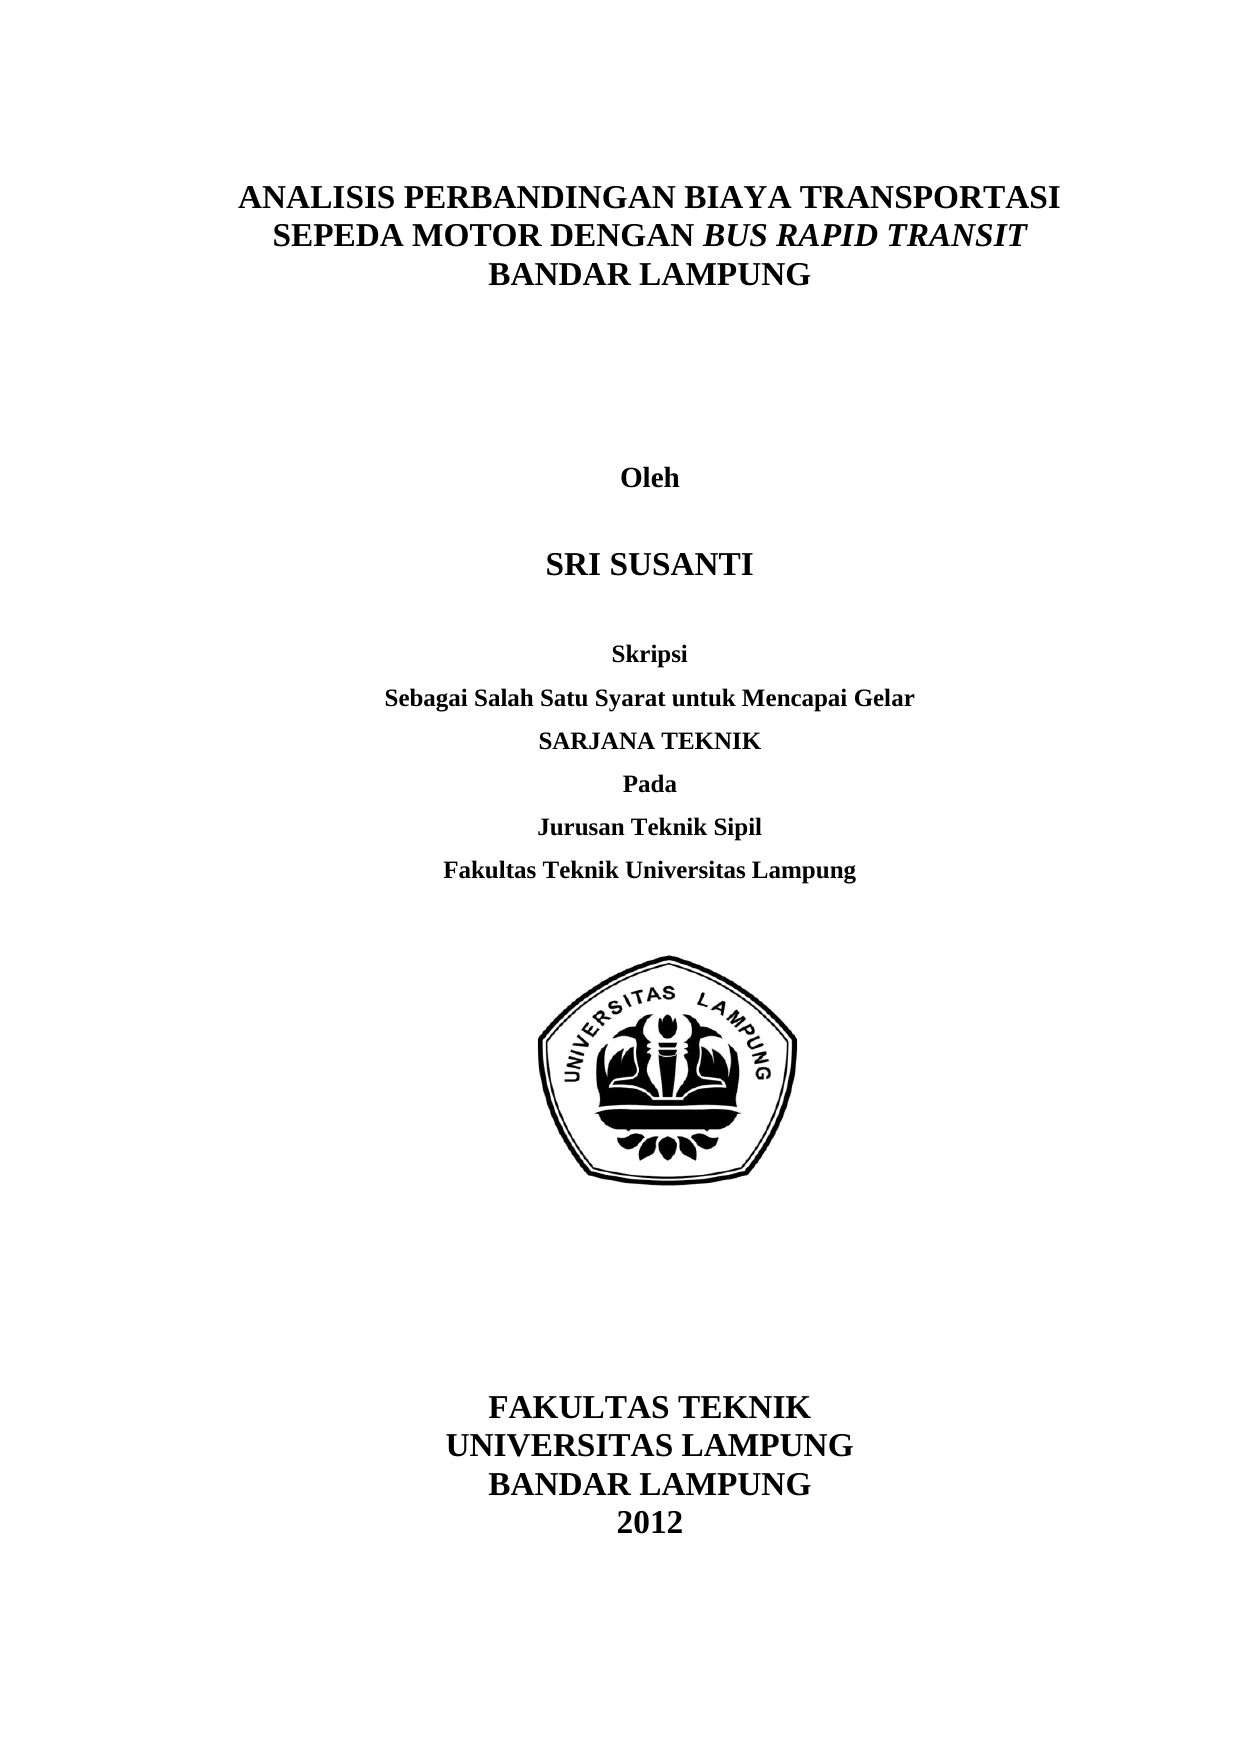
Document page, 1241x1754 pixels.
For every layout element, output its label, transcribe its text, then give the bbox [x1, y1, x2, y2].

text Jurusan Teknik Sipil [236, 812, 1063, 841]
text SARJANA TEKNIK [236, 726, 1063, 754]
text FAKULTAS TEKNIK [236, 1387, 1063, 1425]
text BANDAR LAMPUNG [236, 1464, 1063, 1502]
text UNIVERSITAS LAMPUNG [236, 1425, 1063, 1464]
text Pada [236, 769, 1063, 798]
text SRI SUSANTI [236, 544, 1063, 582]
text ANALISIS PERBANDINGAN BIAYA TRANSPORTASI SEPEDA MOTOR DENGAN BUS RAPID TRANSIT [236, 177, 1063, 254]
text Fakultas Teknik Universitas Lampung [236, 855, 1063, 884]
text Oleh [236, 460, 1063, 493]
text Skripsi [236, 639, 1063, 668]
text 2012 [236, 1502, 1063, 1540]
text BANDAR LAMPUNG [236, 254, 1063, 292]
picture [535, 952, 800, 1188]
text Sebagai Salah Satu Syarat untuk Mencapai Gelar [236, 683, 1063, 711]
